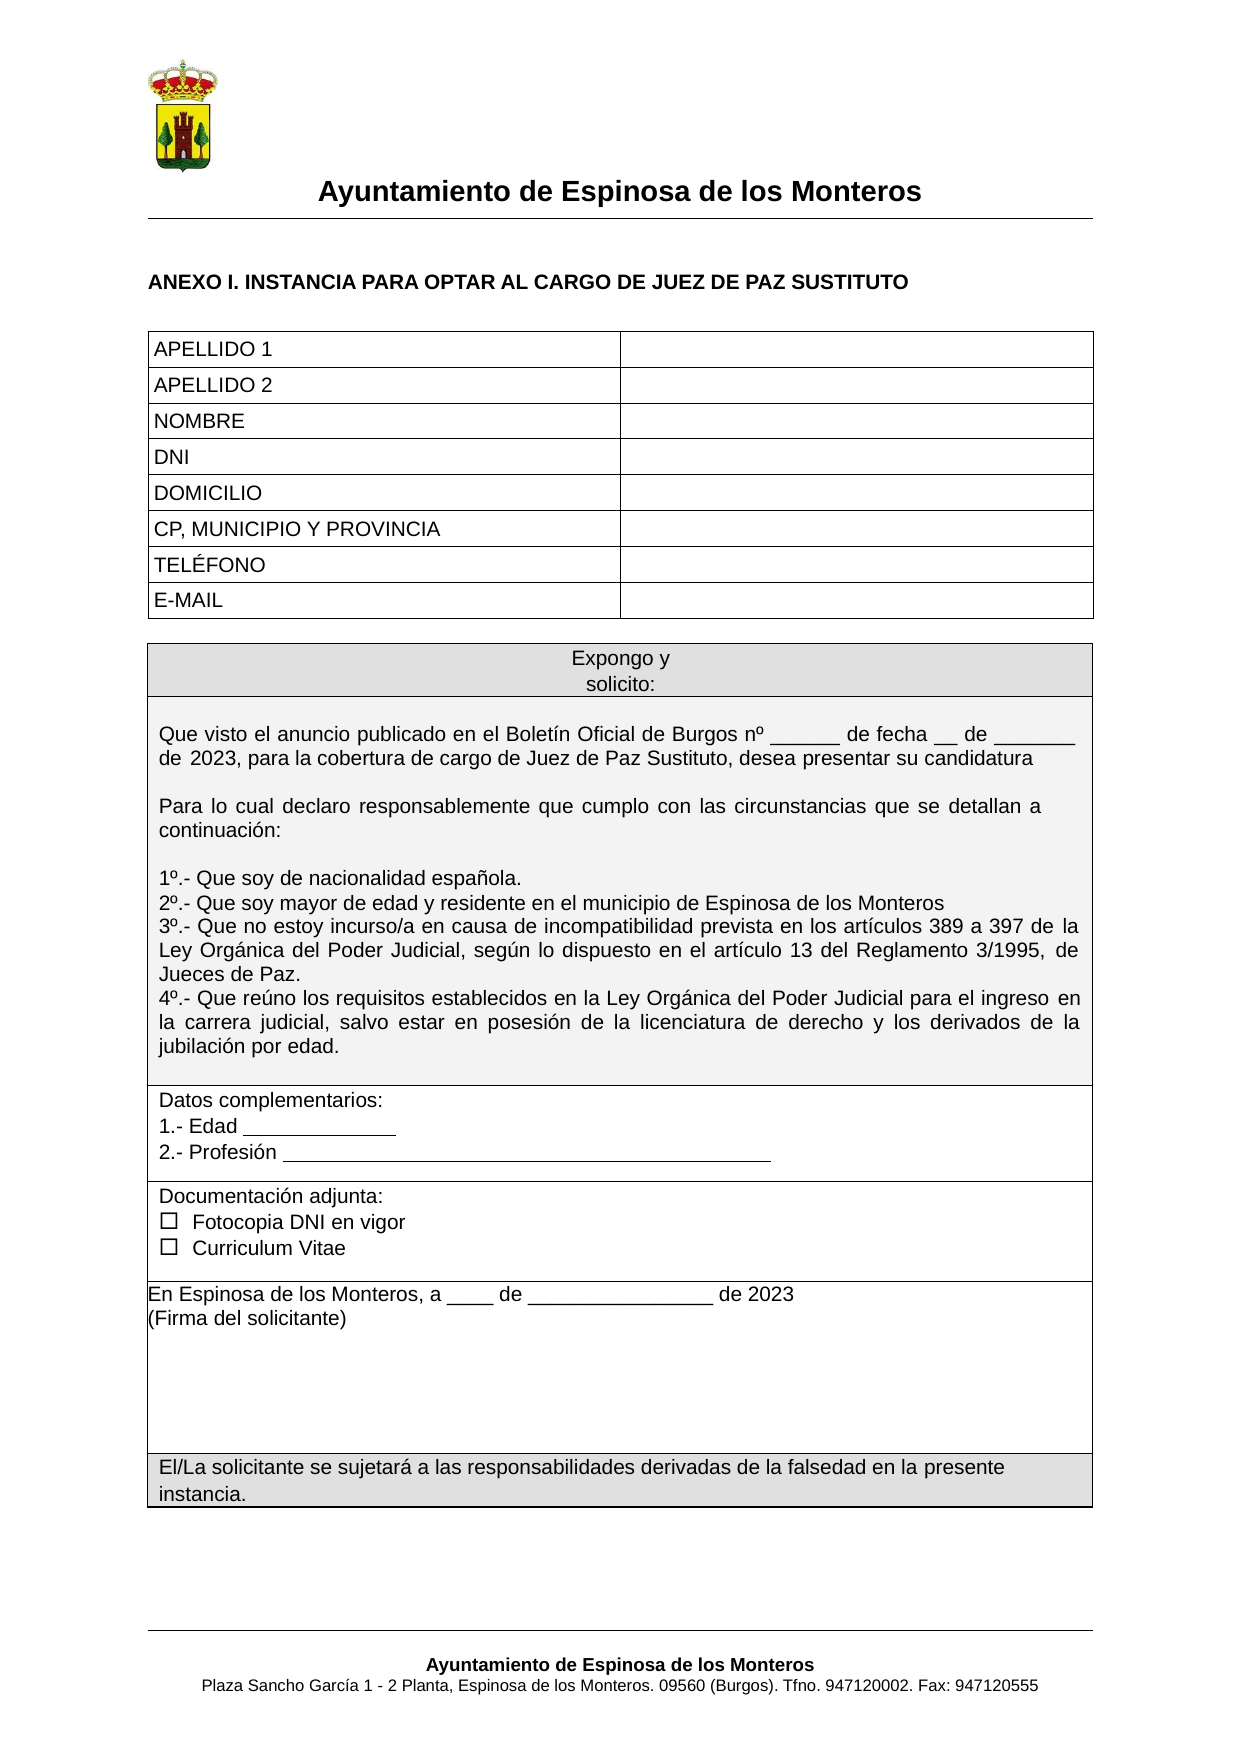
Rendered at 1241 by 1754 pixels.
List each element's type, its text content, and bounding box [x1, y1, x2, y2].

table_cell [621, 511, 1093, 546]
table_cell DNI [149, 439, 620, 474]
table_cell [621, 583, 1093, 618]
table_cell [621, 368, 1093, 402]
table_cell Datos complementarios: 1.- Edad 2.- Profesión [148, 1086, 1092, 1181]
table_cell TELÉFONO [149, 547, 620, 582]
table_cell [621, 547, 1093, 582]
table_cell CP, MUNICIPIO Y PROVINCIA [149, 511, 620, 546]
table_cell [621, 475, 1093, 510]
table_cell E-MAIL [149, 583, 620, 618]
table_cell [621, 404, 1093, 438]
table_cell Que visto el anuncio publicado en el Boletín Oficial de Burgos nº ______ de fecha __ de _______ de 2023, para la cobertura de cargo de Juez de Paz Sustituto, desea presentar su candidatura Para lo cual declaro responsablemente que cumplo con las circunstancias que se detallan a continuación: 1º.- Que soy de nacionalidad española. 2º.- Que soy mayor de edad y residente en el municipio de Espinosa de los Monteros 3º.- Que no estoy incurso/a en causa de incompatibilidad prevista en los artículos 389 a 397 de la Ley Orgánica del Poder Judicial, según lo dispuesto en el artículo 13 del Reglamento 3/1995, de Jueces de Paz. 4º.- Que reúno los requisitos establecidos en la Ley Orgánica del Poder Judicial para el ingreso en la carrera judicial, salvo estar en posesión de la licenciatura de derecho y los derivados de la jubilación por edad. [148, 697, 1092, 1085]
table_cell Documentación adjunta: Fotocopia DNI en vigor Curriculum Vitae [148, 1182, 1092, 1281]
table_cell APELLIDO 2 [149, 368, 620, 402]
subtitle ANEXO I. INSTANCIA PARA OPTAR AL CARGO DE JUEZ DE PAZ SUSTITUTO [148, 270, 1093, 294]
table_header APELLIDO 1 [149, 332, 620, 366]
table_cell [621, 439, 1093, 474]
picture [147, 59, 219, 174]
table_cell El/La solicitante se sujetará a las responsabilidades derivadas de la falsedad en la presente instancia. [148, 1454, 1092, 1506]
table_cell En Espinosa de los Monteros, a ____ de ________________ de 2023 (Firma del solicitante) [148, 1282, 1092, 1452]
table_cell NOMBRE [149, 404, 620, 438]
table_header Expongo y solicito: [148, 644, 1092, 696]
table_cell DOMICILIO [149, 475, 620, 510]
table_header [621, 332, 1093, 366]
